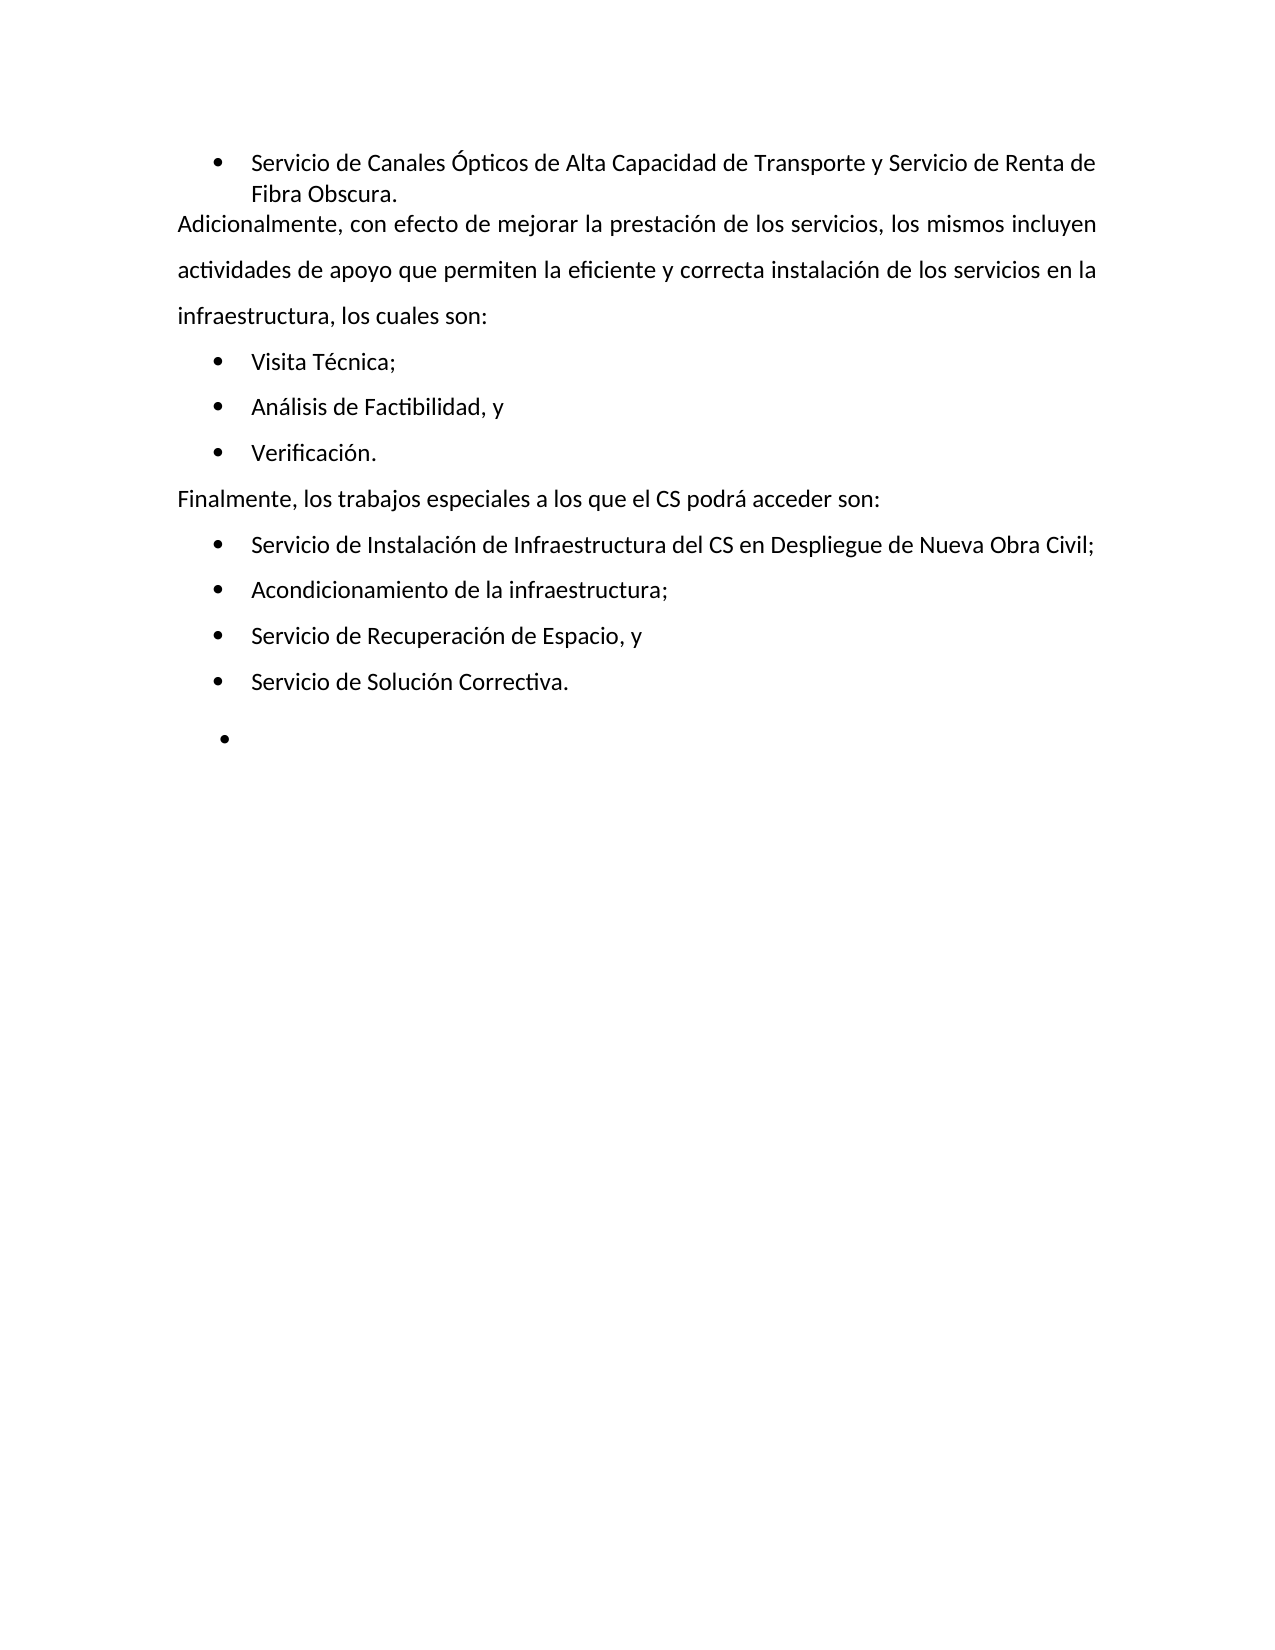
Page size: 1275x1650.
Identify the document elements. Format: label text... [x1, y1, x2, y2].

list Servicio de Recuperación de Espacio, y [213, 620, 1098, 651]
list Acondicionamiento de la infraestructura; [213, 574, 1098, 605]
text Finalmente, los trabajos especiales a los que el CS podrá acceder son: [177, 483, 1098, 513]
text Adicionalmente, con efecto de mejorar la prestación de los servicios, los mismos incluyen actividades de apoyo que permiten la eficiente y correcta instalación de los servicios en la infraestructura, los cuales son: [177, 209, 1098, 331]
list Servicio de Solución Correctiva. [213, 666, 1098, 696]
list Servicio de Instalación de Infraestructura del CS en Despliegue de Nueva Obra Civil; [213, 529, 1098, 559]
list Servicio de Canales Ópticos de Alta Capacidad de Transporte y Servicio de Renta de Fibra Obscura. [213, 148, 1098, 209]
list Verificación. [213, 437, 1098, 468]
list Análisis de Factibilidad, y [213, 392, 1098, 422]
list Visita Técnica; [213, 346, 1098, 376]
